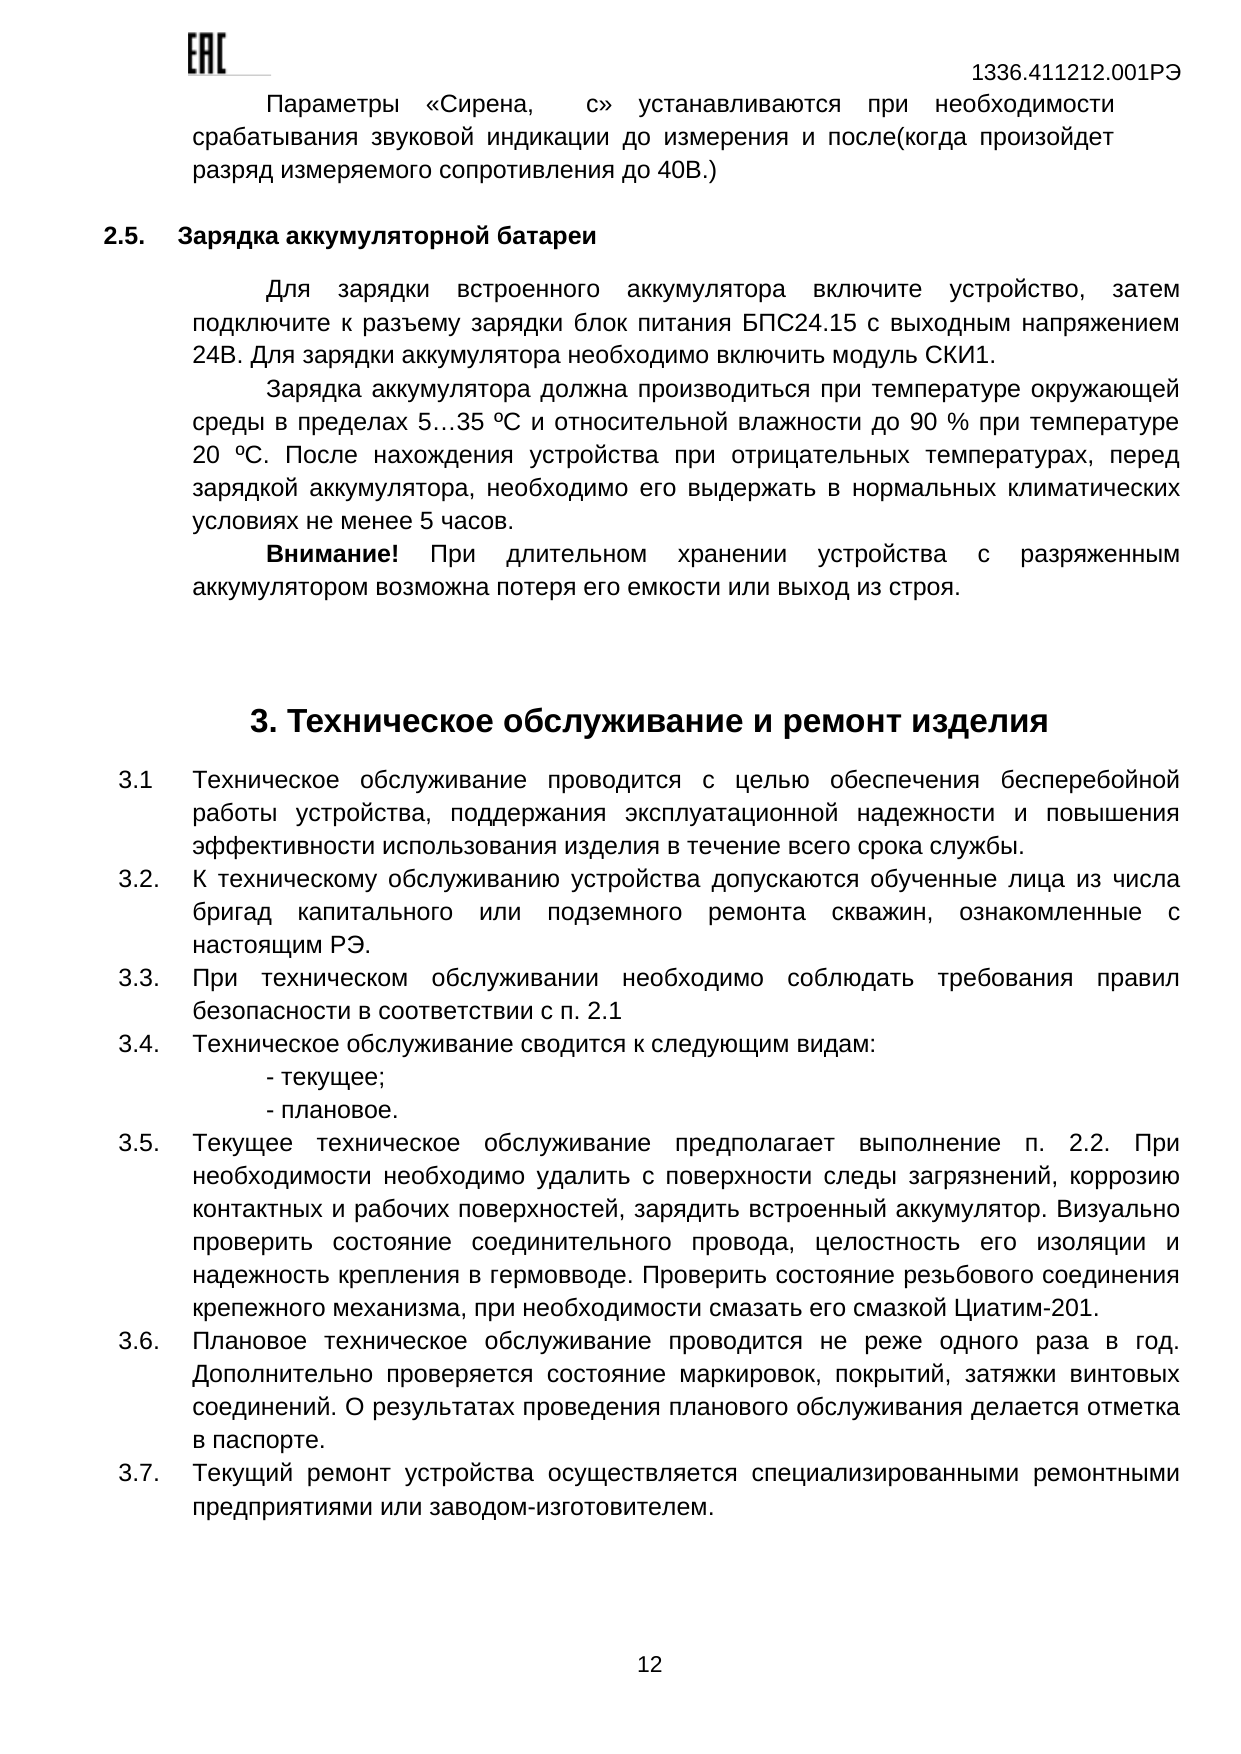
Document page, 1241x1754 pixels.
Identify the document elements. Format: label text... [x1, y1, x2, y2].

text - текущее; [266, 1062, 1181, 1091]
text Внимание! При длительном хранении устройства с разряженным аккумулятором возможна потеря его емкости или выход из строя. [192, 539, 1181, 600]
picture [186, 31, 272, 74]
text 3.6. Плановое техническое обслуживание проводится не реже одного раза в год. Дополнительно проверяется состояние маркировок, покрытий, затяжки винтовых соединений. О результатах проведения планового обслуживания делается отметка в паспорте. [118, 1326, 1181, 1454]
text 3.3. При техническом обслуживании необходимо соблюдать требования правил безопасности в соответствии с п. 2.1 [118, 963, 1181, 1025]
text 3.4. Техническое обслуживание сводится к следующим видам: [118, 1029, 1181, 1058]
text Зарядка аккумулятора должна производиться при температуре окружающей среды в пределах 5…35 ºС и относительной влажности до 90 % при температуре 20 ºС. После нахождения устройства при отрицательных температурах, перед зарядкой аккумулятора, необходимо его выдержать в нормальных климатических условиях не менее 5 часов. [192, 373, 1181, 534]
text Для зарядки встроенного аккумулятора включите устройство, затем подключите к разъему зарядки блок питания БПС24.15 с выходным напряжением 24В. Для зарядки аккумулятора необходимо включить модуль СКИ1. [192, 274, 1181, 369]
text 3.7. Текущий ремонт устройства осуществляется специализированными ремонтными предприятиями или заводом-изготовителем. [118, 1458, 1181, 1520]
text Параметры «Сирена, с» устанавливаются при необходимости срабатывания звуковой индикации до измерения и после(когда произойдет разряд измеряемого сопротивления до 40В.) [192, 89, 1115, 183]
subtitle 2.5. Зарядка аккумуляторной батареи [103, 221, 1181, 249]
text - плановое. [266, 1095, 1181, 1124]
text 3.5. Текущее техническое обслуживание предполагает выполнение п. 2.2. При необходимости необходимо удалить с поверхности следы загрязнений, коррозию контактных и рабочих поверхностей, зарядить встроенный аккумулятор. Визуально проверить состояние соединительного провода, целостность его изоляции и надежность крепления в гермовводе. Проверить состояние резьбового соединения крепежного механизма, при необходимости смазать его смазкой Циатим-201. [118, 1128, 1181, 1322]
text 3.2. К техническому обслуживанию устройства допускаются обученные лица из числа бригад капитального или подземного ремонта скважин, ознакомленные с настоящим РЭ. [118, 864, 1181, 959]
subtitle 3. Техническое обслуживание и ремонт изделия [118, 702, 1181, 740]
text 3.1 Техническое обслуживание проводится с целью обеспечения бесперебойной работы устройства, поддержания эксплуатационной надежности и повышения эффективности использования изделия в течение всего срока службы. [118, 765, 1181, 860]
